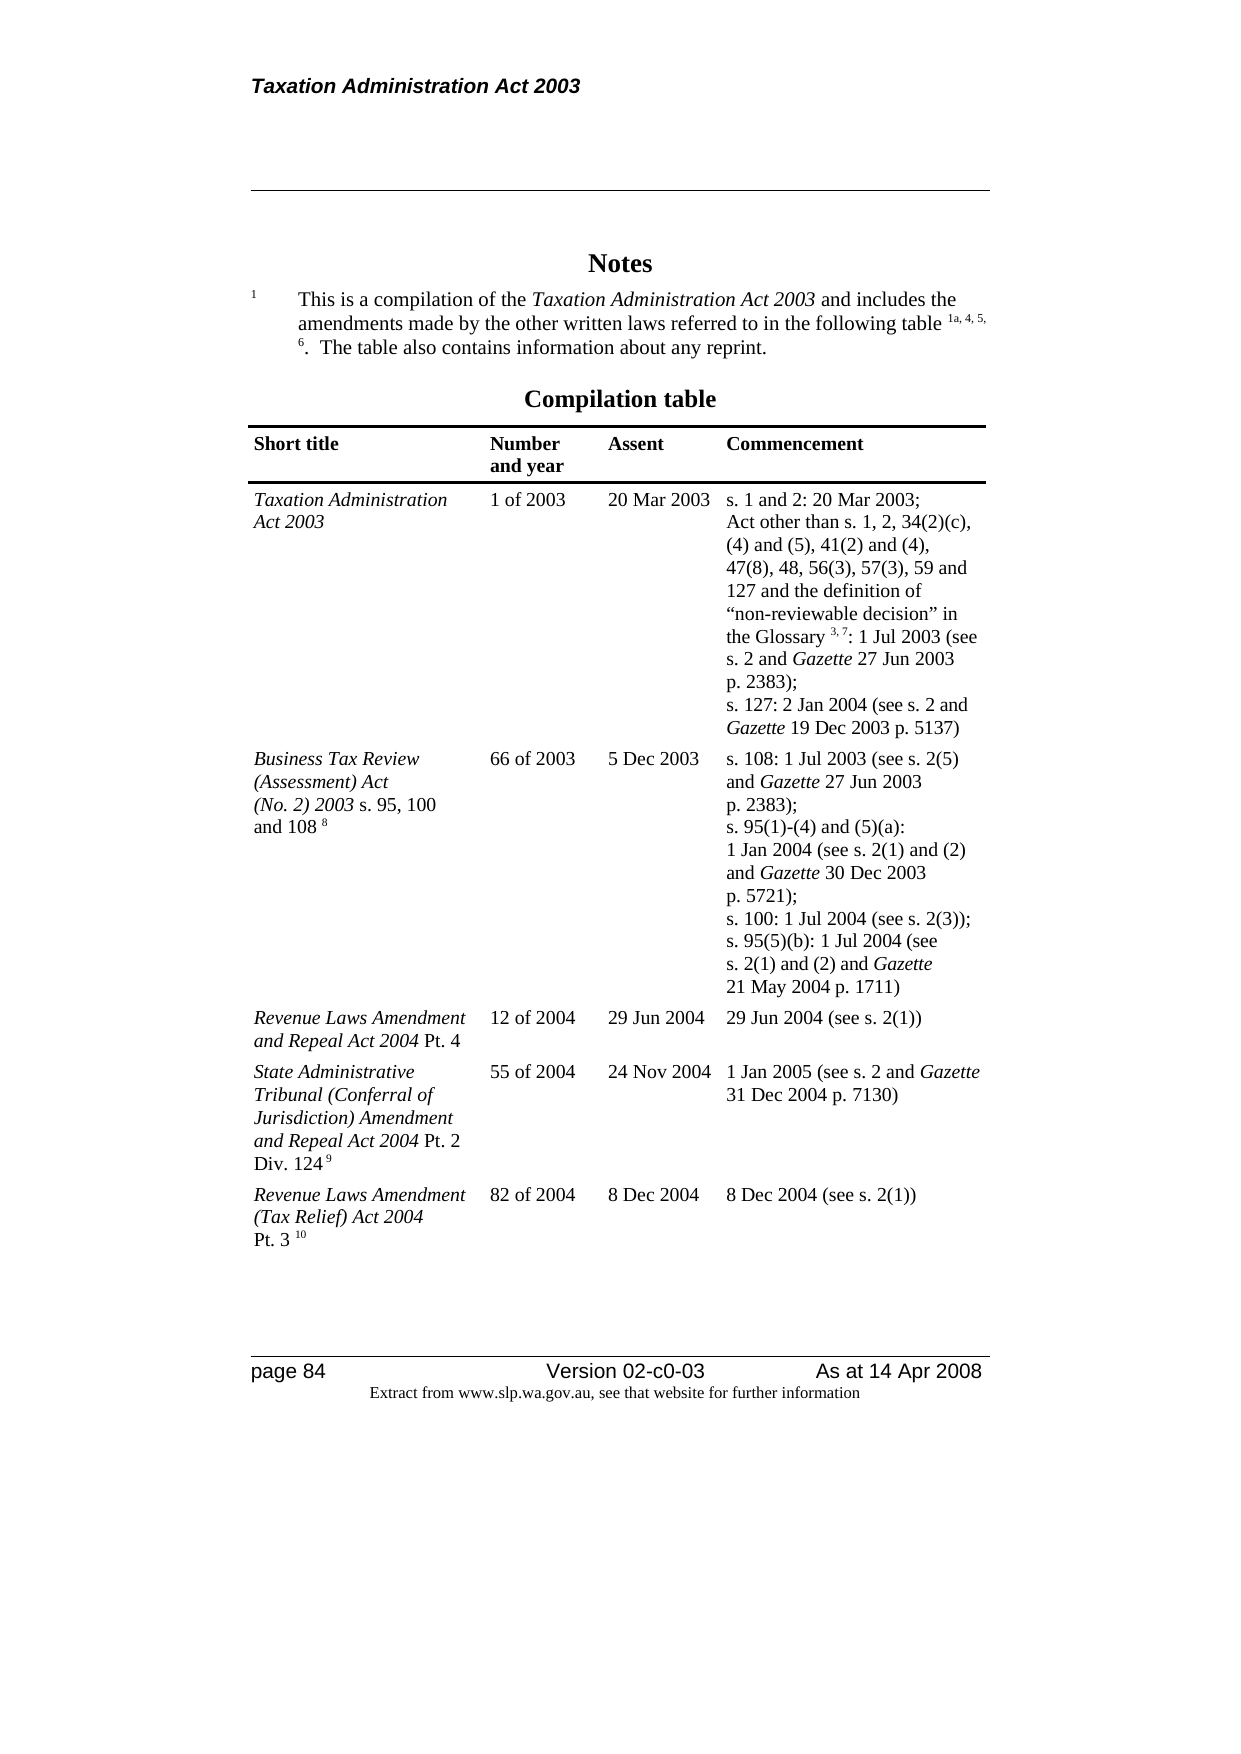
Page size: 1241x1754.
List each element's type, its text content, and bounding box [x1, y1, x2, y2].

table_cell s. 108: 1 Jul 2003 (see s. 2(5) and Gazette 27 Jun 2003 p. 2383); s. 95(1)-(4) and (5)(a): 1 Jan 2004 (see s. 2(1) and (2) and Gazette 30 Dec 2003 p. 5721); s. 100: 1 Jul 2004 (see s. 2(3)); s. 95(5)(b): 1 Jul 2004 (see s. 2(1) and (2) and Gazette 21 May 2004 p. 1711) [720, 743, 986, 1002]
table_cell Taxation Administration Act 2003 [248, 484, 484, 743]
table_cell 24 Nov 2004 [602, 1056, 720, 1178]
table_cell 82 of 2004 [484, 1179, 602, 1255]
table_cell Revenue Laws Amendment and Repeal Act 2004 Pt. 4 [248, 1002, 484, 1056]
table_cell 8 Dec 2004 [602, 1179, 720, 1255]
table_cell 5 Dec 2003 [602, 743, 720, 1002]
table_header Number and year [484, 428, 602, 481]
table_header Assent [602, 428, 720, 481]
table_header Commencement [720, 428, 986, 481]
table_cell 29 Jun 2004 [602, 1002, 720, 1056]
table_cell 1 of 2003 [484, 484, 602, 743]
subtitle Compilation table [251, 384, 990, 413]
table_header Short title [248, 428, 484, 481]
table_cell 55 of 2004 [484, 1056, 602, 1178]
table_cell State Administrative Tribunal (Conferral of Jurisdiction) Amendment and Repeal Act 2004 Pt. 2 Div. 124 9 [248, 1056, 484, 1178]
table_cell 20 Mar 2003 [602, 484, 720, 743]
table_cell 8 Dec 2004 (see s. 2(1)) [720, 1179, 986, 1255]
table_cell 66 of 2003 [484, 743, 602, 1002]
table_cell s. 1 and 2: 20 Mar 2003; Act other than s. 1, 2, 34(2)(c), (4) and (5), 41(2) and (4), 47(8), 48, 56(3), 57(3), 59 and 127 and the definition of “non-reviewable decision” in the Glossary 3, 7: 1 Jul 2003 (see s. 2 and Gazette 27 Jun 2003 p. 2383); s. 127: 2 Jan 2004 (see s. 2 and Gazette 19 Dec 2003 p. 5137) [720, 484, 986, 743]
text 1 This is a compilation of the Taxation Administration Act 2003 and includes the amendments made by the other written laws referred to in the following table 1a, 4, 5, 6. The table also contains information about any reprint. [251, 287, 990, 359]
table_cell 29 Jun 2004 (see s. 2(1)) [720, 1002, 986, 1056]
table_cell Business Tax Review (Assessment) Act (No. 2) 2003 s. 95, 100 and 108 8 [248, 743, 484, 1002]
table_cell 1 Jan 2005 (see s. 2 and Gazette 31 Dec 2004 p. 7130) [720, 1056, 986, 1178]
subtitle Notes [251, 247, 990, 279]
table_cell Revenue Laws Amendment (Tax Relief) Act 2004 Pt. 3 10 [248, 1179, 484, 1255]
table_cell 12 of 2004 [484, 1002, 602, 1056]
